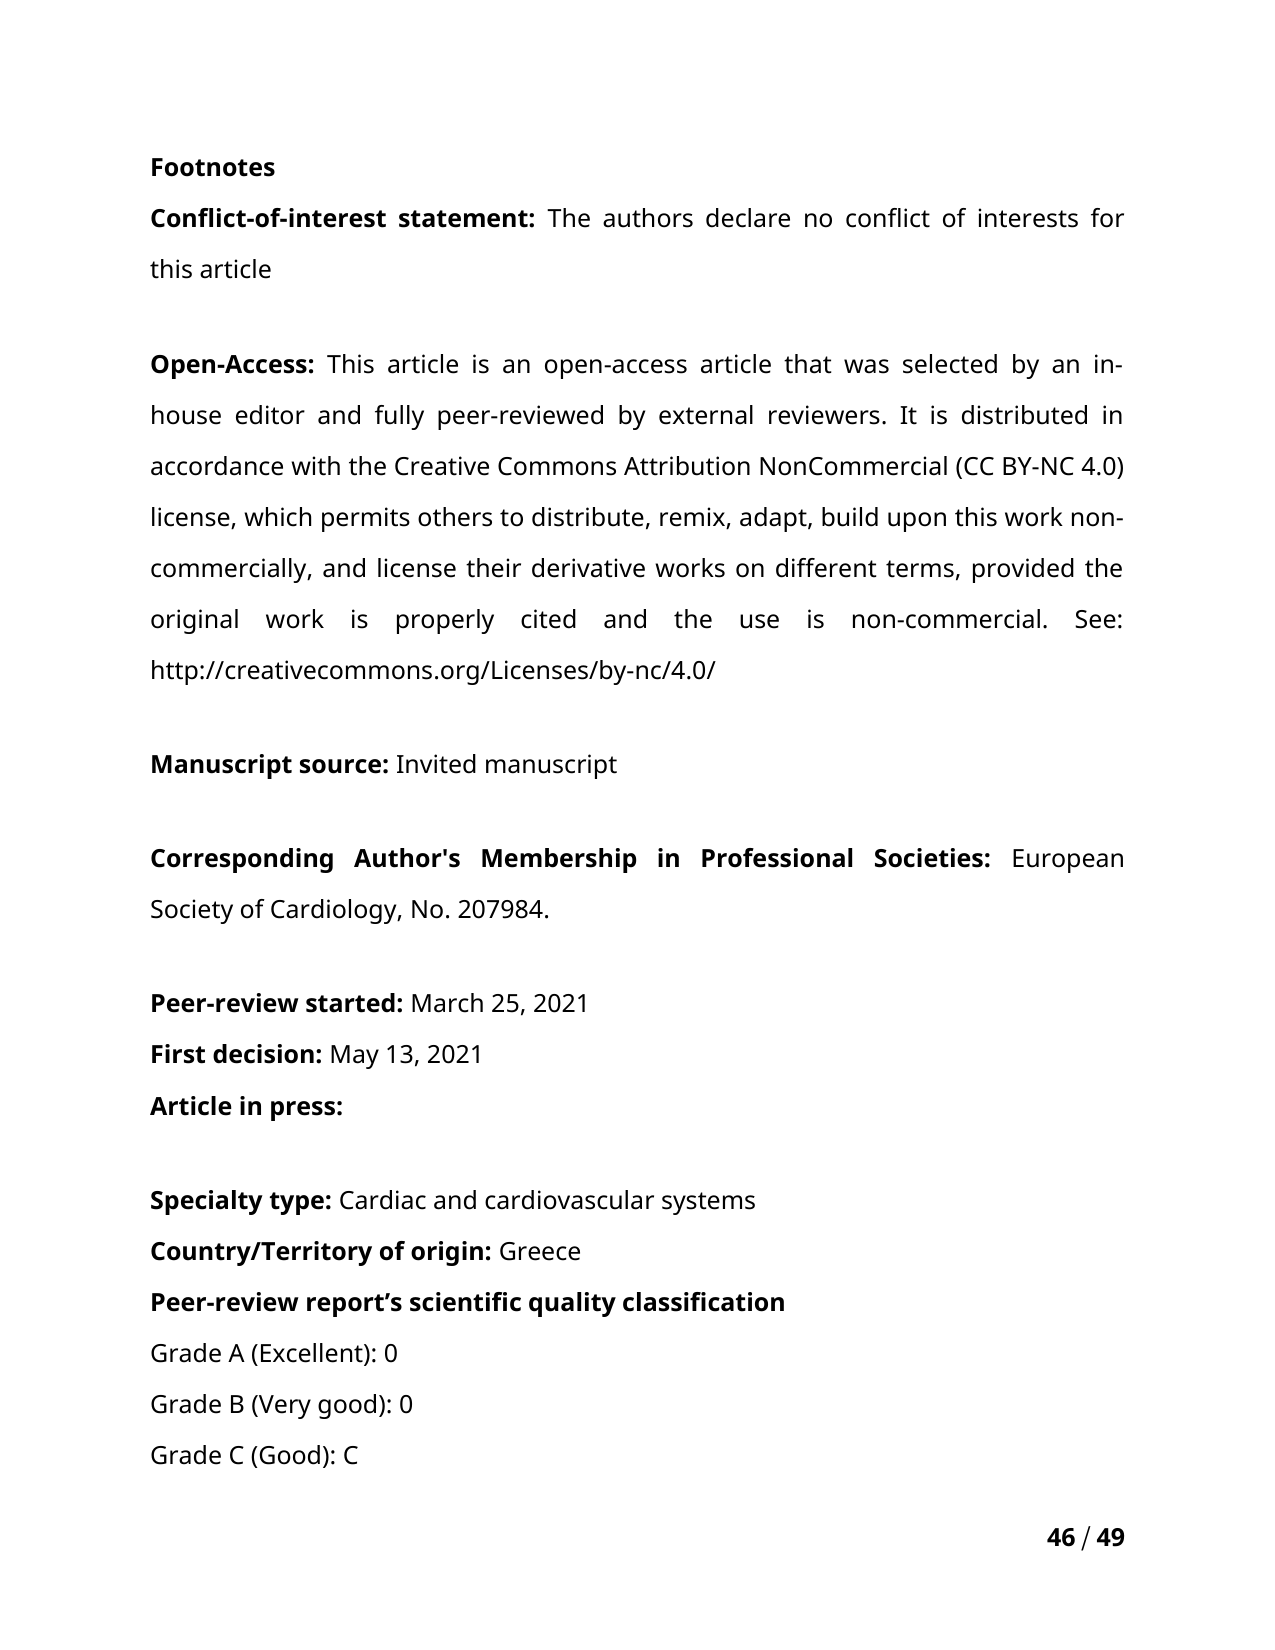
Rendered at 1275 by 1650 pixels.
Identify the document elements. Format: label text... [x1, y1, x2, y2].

text First decision: May 13, 2021 [150, 1037, 1125, 1071]
text Conflict-of-interest statement: The authors declare no conflict of interests for this article [150, 201, 1125, 286]
text Peer-review started: March 25, 2021 [150, 986, 1125, 1020]
text Corresponding Author's Membership in Professional Societies: European Society of Cardiology, No. 207984. [150, 841, 1125, 926]
text Open-Access: This article is an open-access article that was selected by an in-house editor and fully peer-reviewed by external reviewers. It is distributed in accordance with the Creative Commons Attribution NonCommercial (CC BY-NC 4.0) license, which permits others to distribute, remix, adapt, build upon this work non-commercially, and license their derivative works on different terms, provided the original work is properly cited and the use is non-commercial. See: http://creativecommons.org/Licenses/by-nc/4.0/ [150, 346, 1125, 687]
text Specialty type: Cardiac and cardiovascular systems [150, 1182, 1125, 1216]
text Manuscript source: Invited manuscript [150, 747, 1125, 781]
text Grade B (Very good): 0 [150, 1386, 1125, 1421]
text Article in press: [150, 1088, 1125, 1122]
text Grade C (Good): C [150, 1437, 1125, 1472]
text Country/Territory of origin: Greece [150, 1233, 1125, 1267]
text Footnotes [150, 150, 1125, 184]
text Peer-review report’s scientific quality classification [150, 1284, 1125, 1318]
text Grade A (Excellent): 0 [150, 1335, 1125, 1369]
